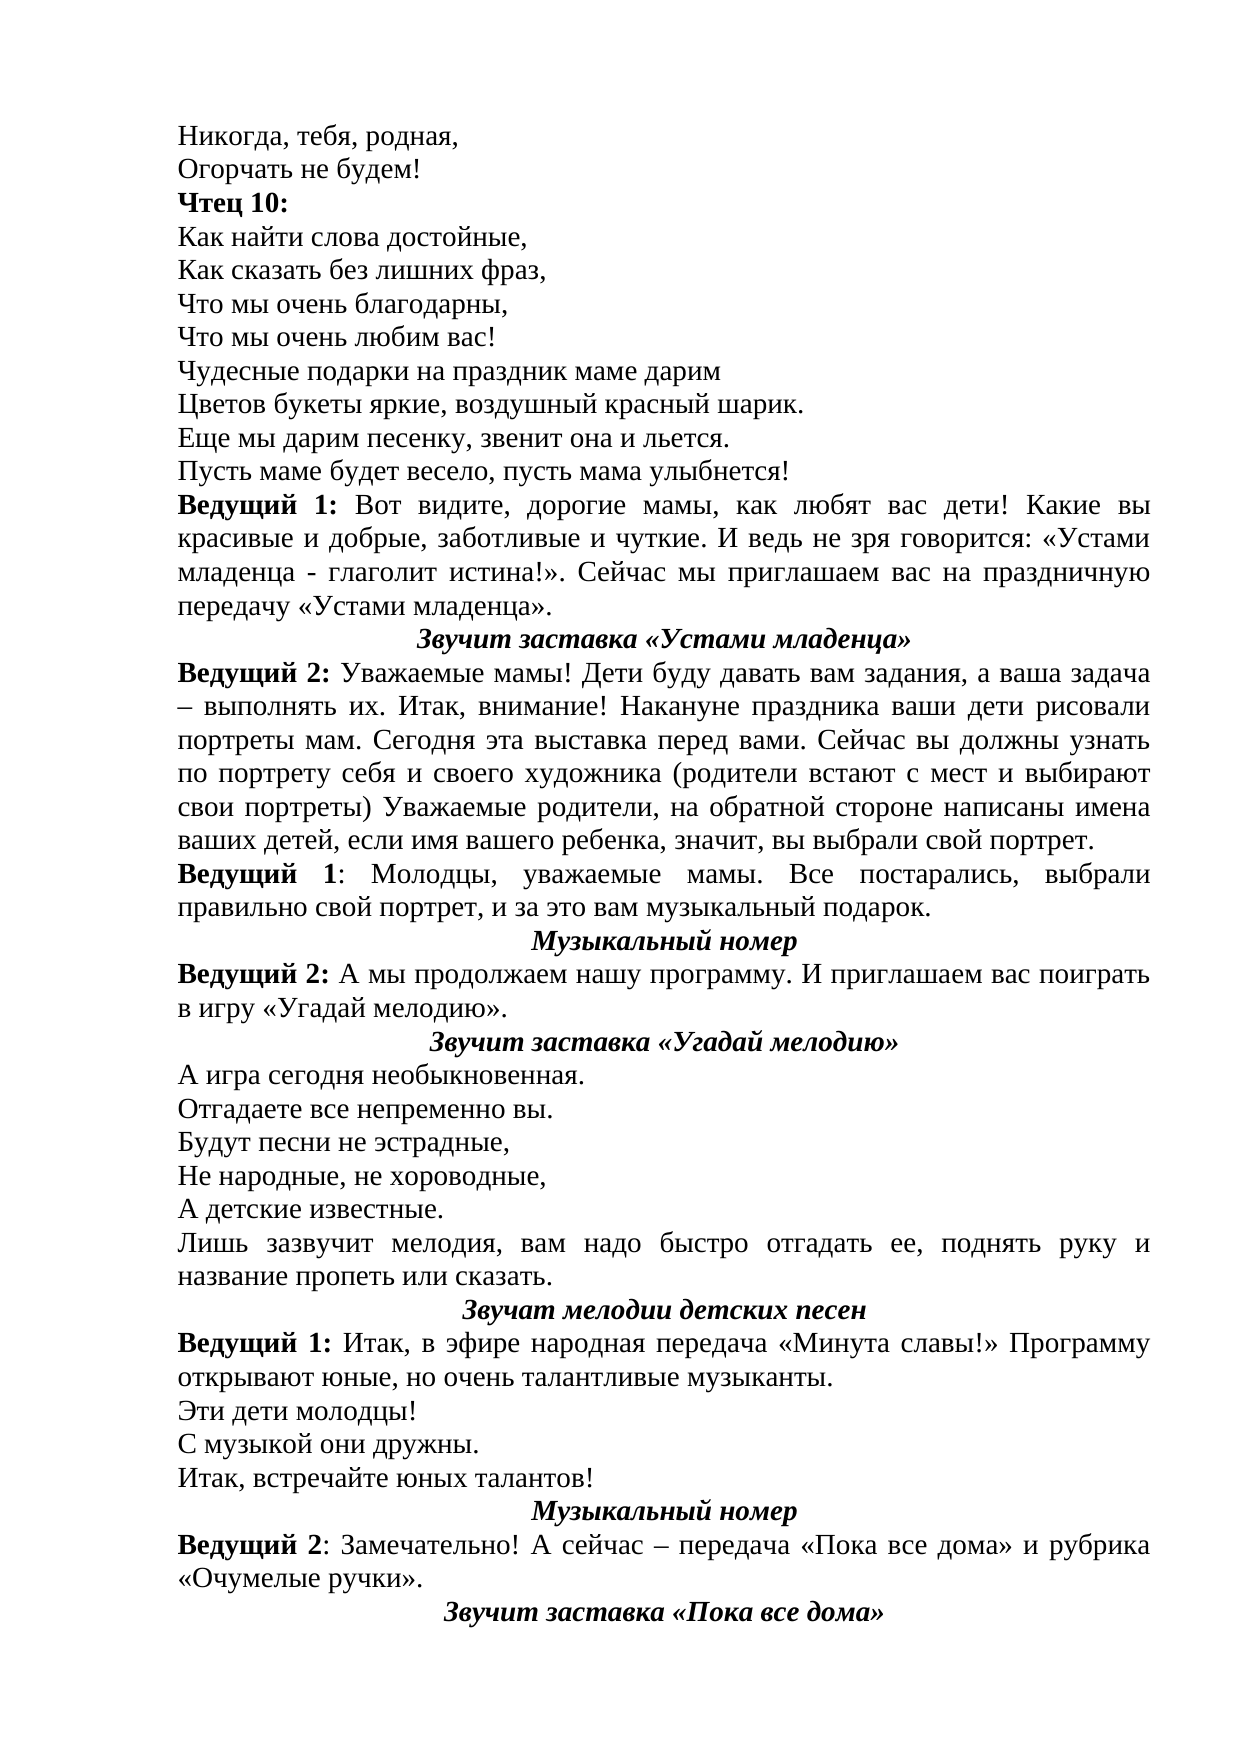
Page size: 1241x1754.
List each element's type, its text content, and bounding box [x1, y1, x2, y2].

text Отгадаете все непременно вы. [177, 1091, 1152, 1124]
text Ведущий 2: Уважаемые мамы! Дети буду давать вам задания, а ваша задача – выполнять их. Итак, внимание! Накануне праздника ваши дети рисовали портреты мам. Сегодня эта выставка перед вами. Сейчас вы должны узнать по портрету себя и своего художника (родители встают с мест и выбирают свои портреты) Уважаемые родители, на обратной стороне написаны имена ваших детей, если имя вашего ребенка, значит, вы выбрали свой портрет. [177, 655, 1152, 856]
text Звучит заставка «Пока все дома» [177, 1594, 1152, 1627]
text Ведущий 1: Молодцы, уважаемые мамы. Все постарались, выбрали правильно свой портрет, и за это вам музыкальный подарок. [177, 856, 1152, 923]
text Звучит заставка «Устами младенца» [177, 621, 1152, 655]
text Не народные, не хороводные, [177, 1158, 1152, 1191]
text Ведущий 2: Замечательно! А сейчас – передача «Пока все дома» и рубрика «Очумелые ручки». [177, 1527, 1152, 1594]
text Ведущий 2: А мы продолжаем нашу программу. И приглашаем вас поиграть в игру «Угадай мелодию». [177, 957, 1152, 1024]
text Будут песни не эстрадные, [177, 1124, 1152, 1158]
text Итак, встречайте юных талантов! [177, 1460, 1152, 1493]
text С музыкой они дружны. [177, 1426, 1152, 1460]
text Ведущий 1: Итак, в эфире народная передача «Минута славы!» Программу открывают юные, но очень талантливые музыканты. [177, 1326, 1152, 1393]
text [177, 118, 1152, 487]
text А игра сегодня необыкновенная. [177, 1057, 1152, 1091]
text Музыкальный номер [177, 923, 1152, 957]
text Звучит заставка «Угадай мелодию» [177, 1024, 1152, 1057]
text Звучат мелодии детских песен [177, 1292, 1152, 1326]
text Музыкальный номер [177, 1493, 1152, 1527]
text А детские известные. [177, 1191, 1152, 1225]
text Лишь зазвучит мелодия, вам надо быстро отгадать ее, поднять руку и название пропеть или сказать. [177, 1225, 1152, 1292]
text Эти дети молодцы! [177, 1393, 1152, 1426]
text Ведущий 1: Вот видите, дорогие мамы, как любят вас дети! Какие вы красивые и добрые, заботливые и чуткие. И ведь не зря говорится: «Устами младенца - глаголит истина!». Сейчас мы приглашаем вас на праздничную передачу «Устами младенца». [177, 487, 1152, 621]
